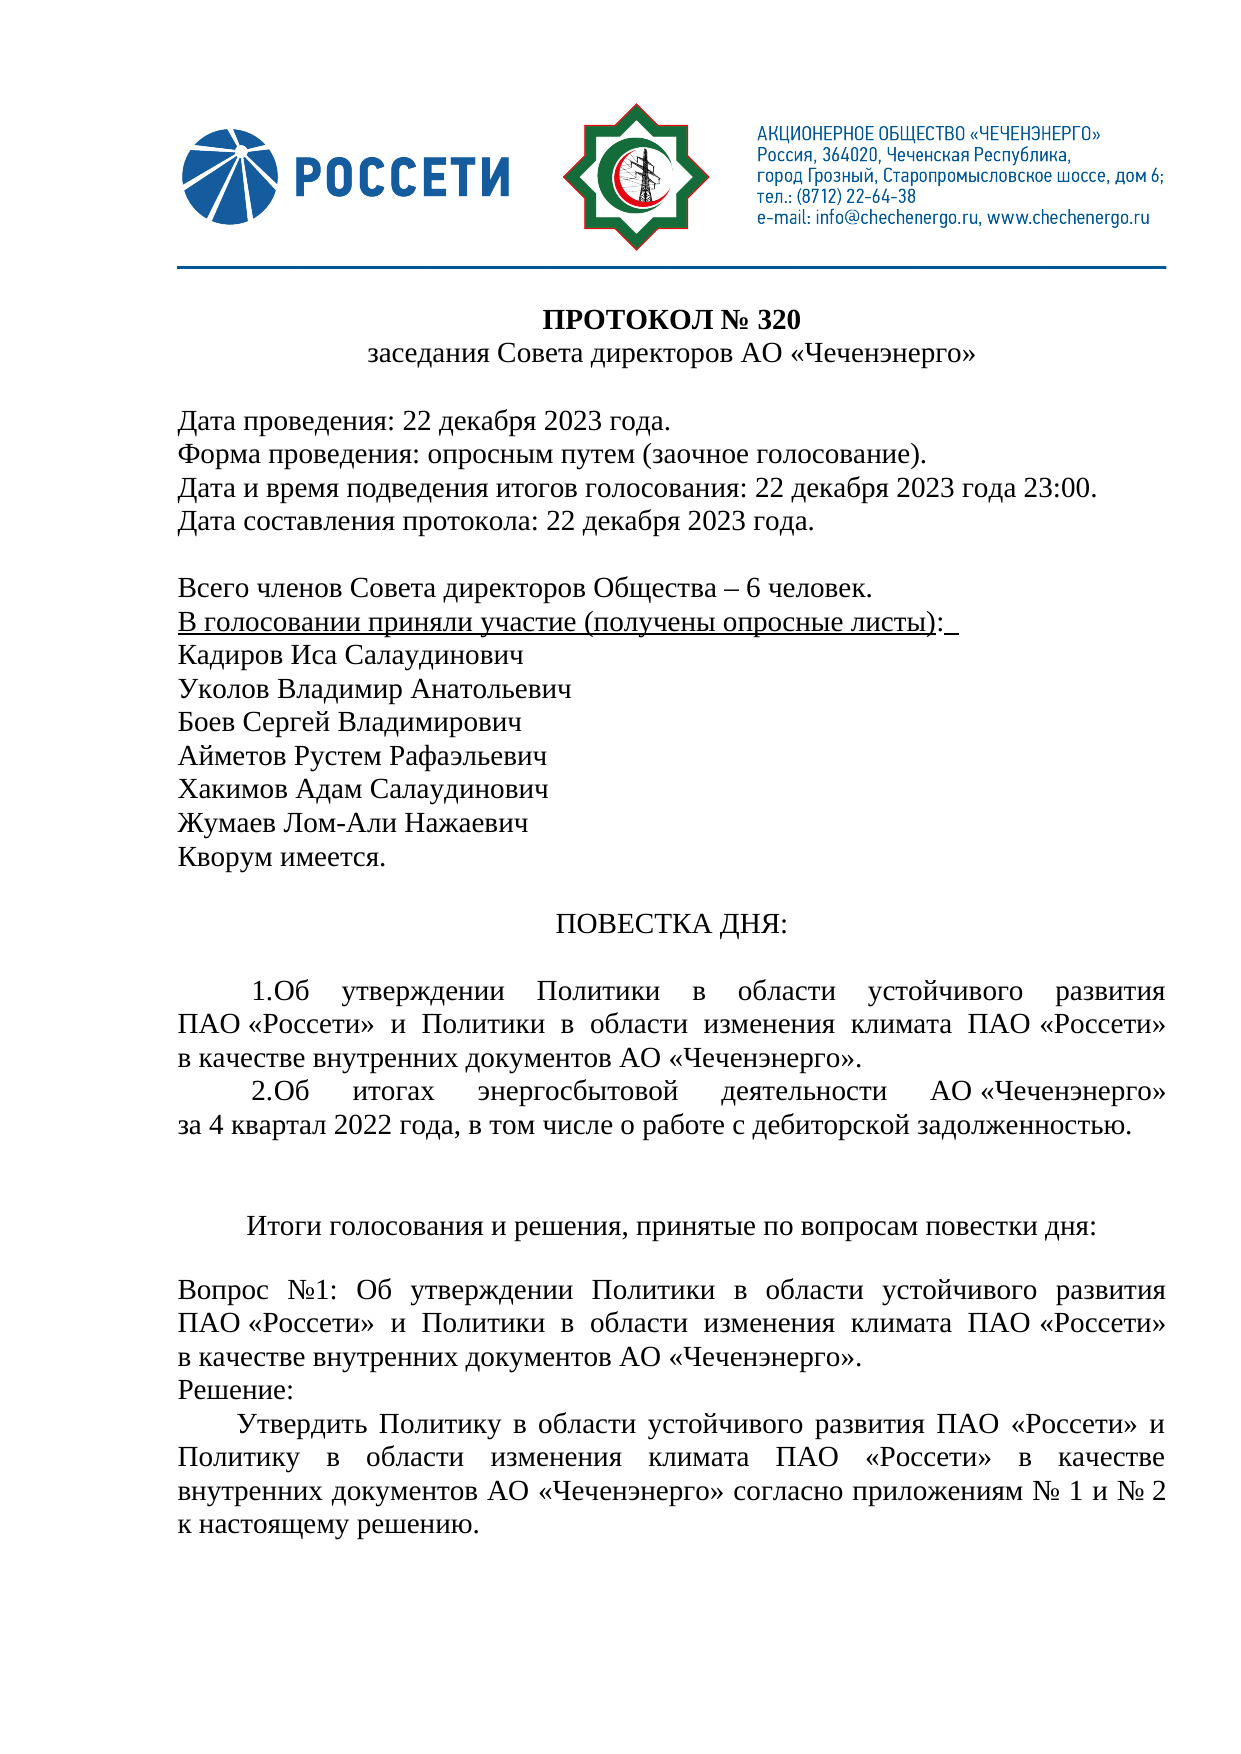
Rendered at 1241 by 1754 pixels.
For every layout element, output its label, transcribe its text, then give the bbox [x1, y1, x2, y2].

text Дата и время подведения итогов голосования: 22 декабря 2023 года 23:00. [177, 470, 1166, 503]
text Решение: [177, 1372, 1166, 1406]
text Хакимов Адам Салаудинович [177, 772, 1166, 805]
picture [177, 103, 1167, 269]
text Кворум имеется. [177, 839, 1166, 872]
text Жумаев Лом-Али Нажаевич [177, 805, 1166, 839]
text ПРОТОКОЛ № 320 [177, 302, 1166, 336]
text заседания Совета директоров АО «Чеченэнерго» [177, 336, 1166, 369]
text В голосовании приняли участие (получены опросные листы): [177, 604, 1166, 637]
text Итоги голосования и решения, принятые по вопросам повестки дня: [177, 1208, 1166, 1241]
text Кадиров Иса Салаудинович [177, 637, 1166, 671]
text Всего членов Совета директоров Общества – 6 человек. [177, 570, 1167, 604]
text Дата проведения: 22 декабря 2023 года. [177, 403, 1166, 436]
text Вопрос №1: Об утверждении Политики в области устойчивого развития ПАО «Россети» и Политики в области изменения климата ПАО «Россети» в качестве внутренних документов АО «Чеченэнерго». [177, 1272, 1166, 1372]
text Айметов Рустем Рафаэльевич [177, 738, 1166, 772]
text Уколов Владимир Анатольевич [177, 671, 1166, 704]
text Боев Сергей Владимирович [177, 704, 1166, 738]
list Об утверждении Политики в области устойчивого развития ПАО «Россети» и Политики в области изменения климата ПАО «Россети» в качестве внутренних документов АО «Чеченэнерго». [177, 973, 1166, 1073]
text ПОВЕСТКА ДНЯ: [177, 906, 1166, 939]
text Утвердить Политику в области устойчивого развития ПАО «Россети» и Политику в области изменения климата ПАО «Россети» в качестве внутренних документов АО «Чеченэнерго» согласно приложениям № 1 и № 2 к настоящему решению. [177, 1406, 1166, 1540]
list Об итогах энергосбытовой деятельности АО «Чеченэнерго» за 4 квартал 2022 года, в том числе о работе с дебиторской задолженностью. [177, 1073, 1166, 1141]
text Дата составления протокола: 22 декабря 2023 года. [177, 503, 1167, 537]
text Форма проведения: опросным путем (заочное голосование). [177, 436, 1166, 470]
